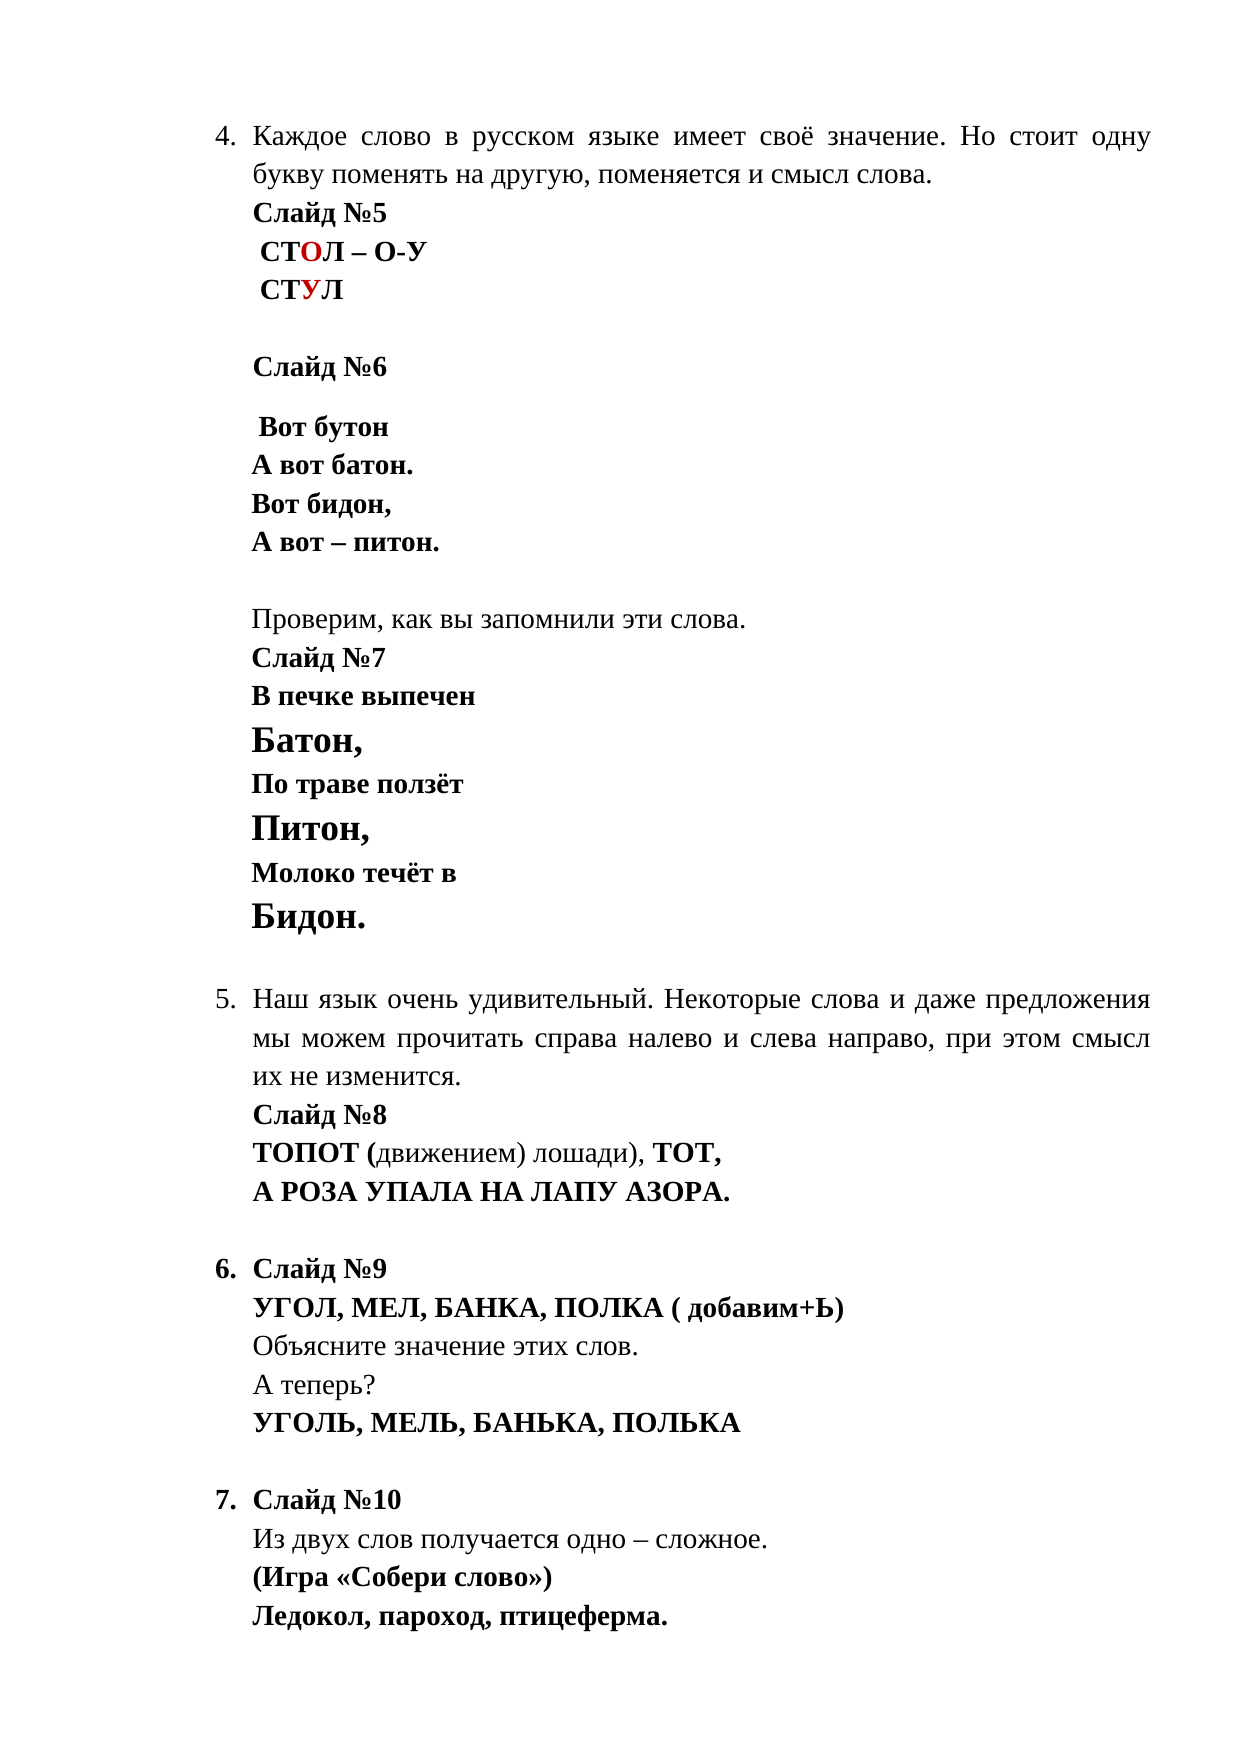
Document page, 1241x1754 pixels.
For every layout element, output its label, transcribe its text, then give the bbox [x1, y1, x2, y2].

list УГОЛ, МЕЛ, БАНКА, ПОЛКА ( добавим+Ь) [252, 1290, 1152, 1323]
list СТОЛ – О-У [252, 234, 1152, 267]
text Слайд №7 [177, 640, 1152, 673]
list СТУЛ [252, 272, 1152, 306]
text Вот бутон [177, 409, 1152, 442]
list Слайд №6 [252, 349, 1152, 383]
list УГОЛЬ, МЕЛЬ, БАНЬКА, ПОЛЬКА [252, 1405, 1152, 1439]
text Проверим, как вы запомнили эти слова. [177, 601, 1152, 635]
list Каждое слово в русском языке имеет своё значение. Но стоит одну букву поменять на другую, поменяется и смысл слова. [215, 118, 1152, 190]
text В печке выпечен [177, 678, 1152, 712]
list Слайд №10 [215, 1482, 1152, 1516]
list Ледокол, пароход, птицеферма. [252, 1598, 1152, 1632]
list А теперь? [252, 1367, 1152, 1400]
list Слайд №9 [215, 1251, 1152, 1285]
text А вот батон. [177, 447, 1152, 481]
list Слайд №8 [252, 1097, 1152, 1131]
list Наш язык очень удивительный. Некоторые слова и даже предложения мы можем прочитать справа налево и слева направо, при этом смысл их не изменится. [215, 981, 1152, 1092]
text Вот бидон, [177, 486, 1152, 519]
list (Игра «Собери слово») [252, 1559, 1152, 1593]
text Молоко течёт в [177, 855, 1152, 888]
list Объясните значение этих слов. [252, 1328, 1152, 1362]
list Из двух слов получается одно – сложное. [252, 1521, 1152, 1554]
list ТОПОТ (движением) лошади), ТОТ, [252, 1136, 1152, 1169]
text А вот – питон. [177, 524, 1152, 558]
text Питон, [177, 805, 1152, 848]
text Батон, [177, 717, 1152, 760]
list А РОЗА УПАЛА НА ЛАПУ АЗОРА. [252, 1174, 1152, 1208]
text Бидон. [177, 893, 1152, 936]
list Слайд №5 [252, 195, 1152, 229]
text По траве ползёт [177, 767, 1152, 800]
